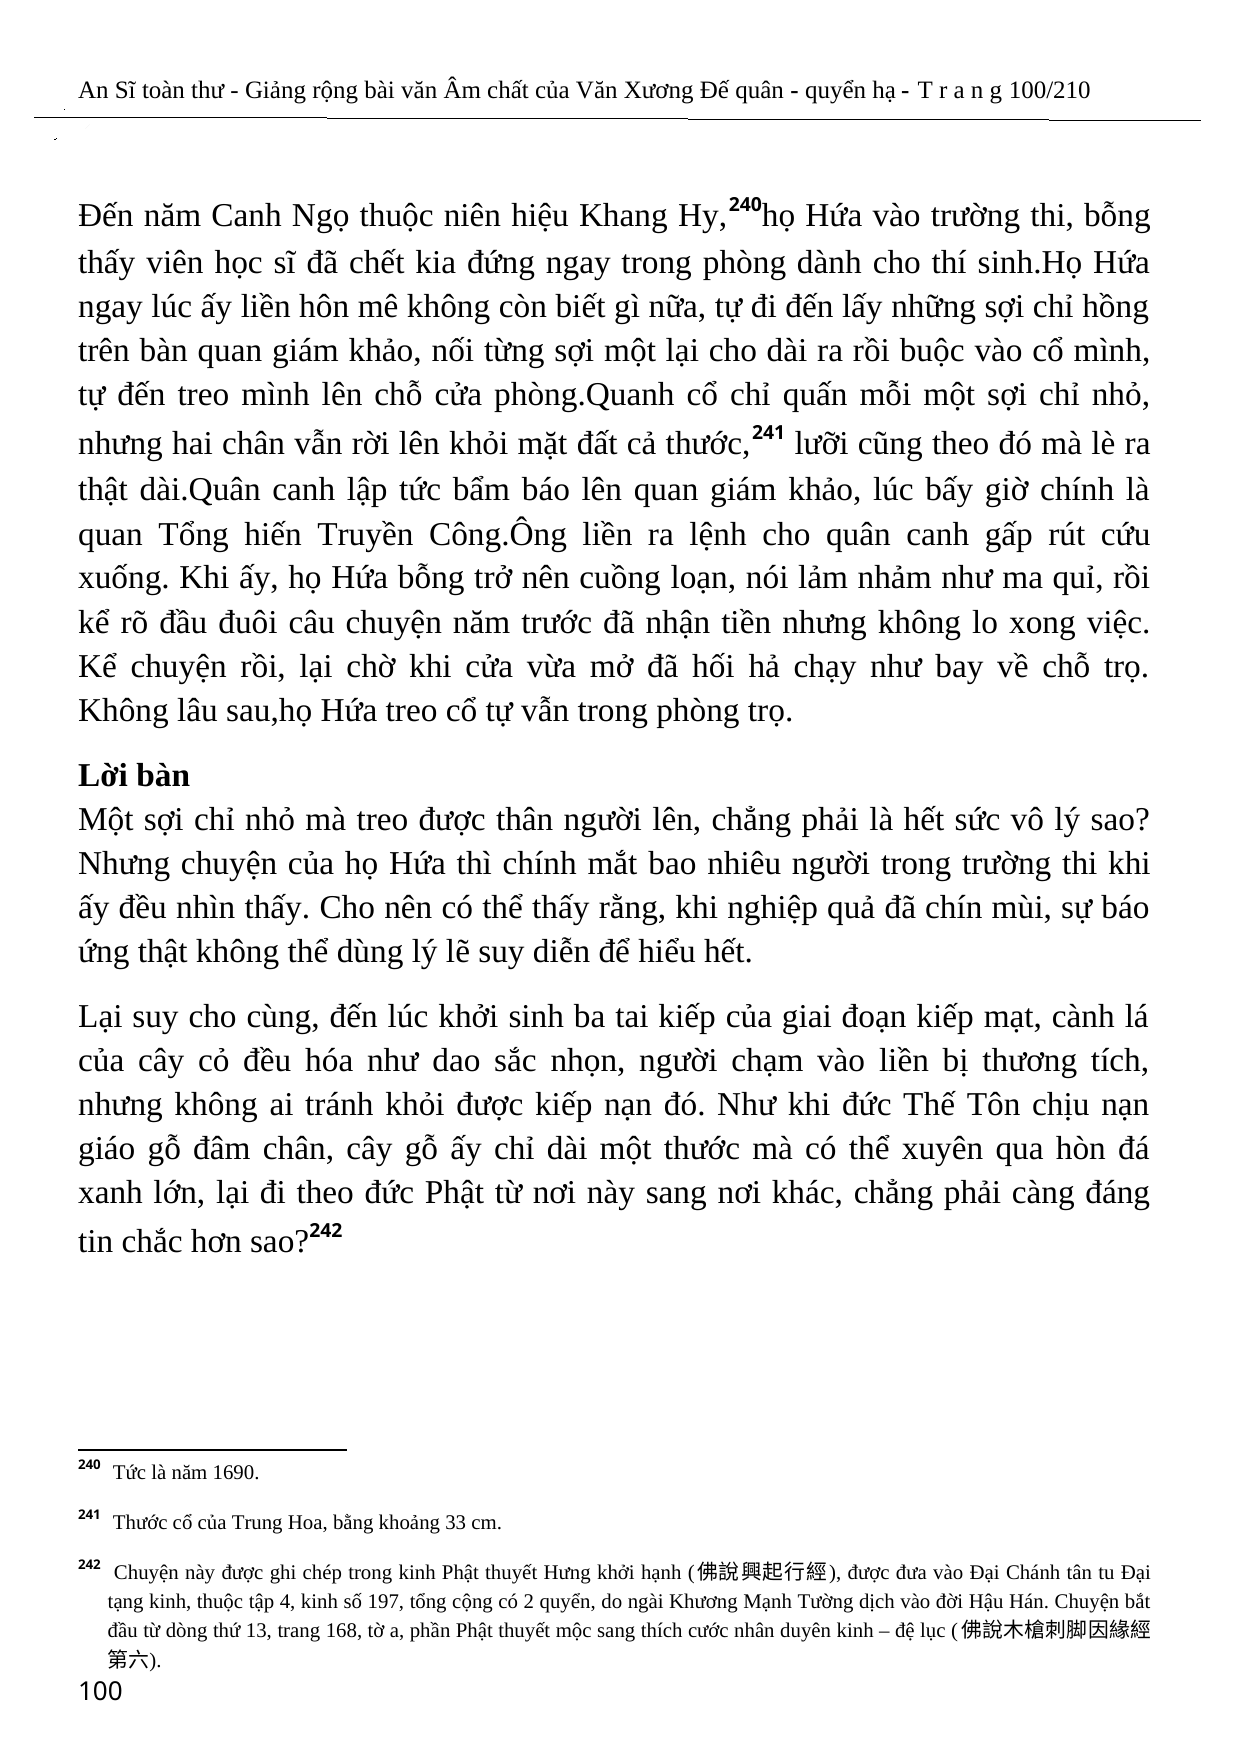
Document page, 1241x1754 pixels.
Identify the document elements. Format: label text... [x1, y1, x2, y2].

text Đến năm Canh Ngọ thuộc niên hiệu Khang Hy,họ Hứa vào trường thi, bỗng thấy viên học sĩ đã chết kia đứng ngay trong phòng dành cho thí sinh.Họ Hứa ngay lúc ấy liền hôn mê không còn biết gì nữa, tự đi đến lấy những sợi chỉ hồng trên bàn quan giám khảo, nối từng sợi một lại cho dài ra rồi buộc vào cổ mình, tự đến treo mình lên chỗ cửa phòng.Quanh cổ chỉ quấn mỗi một sợi chỉ nhỏ, nhưng hai chân vẫn rời lên khỏi mặt đất cả thước, lưỡi cũng theo đó mà lè ra thật dài.Quân canh lập tức bẩm báo lên quan giám khảo, lúc bấy giờ chính là quan Tổng hiến Truyền Công.Ông liền ra lệnh cho quân canh gấp rút cứu xuống. Khi ấy, họ Hứa bỗng trở nên cuồng loạn, nói lảm nhảm như ma quỉ, rồi kể rõ đầu đuôi câu chuyện năm trước đã nhận tiền nhưng không lo xong việc. Kể chuyện rồi, lại chờ khi cửa vừa mở đã hối hả chạy như bay về chỗ trọ. Không lâu sau,họ Hứa treo cổ tự vẫn trong phòng trọ. [78, 191, 1152, 728]
subtitle Lời bàn [78, 755, 1152, 793]
text Lại suy cho cùng, đến lúc khởi sinh ba tai kiếp của giai đoạn kiếp mạt, cành lá của cây cỏ đều hóa như dao sắc nhọn, người chạm vào liền bị thương tích, nhưng không ai tránh khỏi được kiếp nạn đó. Như khi đức Thế Tôn chịu nạn giáo gỗ đâm chân, cây gỗ ấy chỉ dài một thước mà có thể xuyên qua hòn đá xanh lớn, lại đi theo đức Phật từ nơi này sang nơi khác, chẳng phải càng đáng tin chắc hơn sao? [78, 996, 1152, 1262]
text Một sợi chỉ nhỏ mà treo được thân người lên, chẳng phải là hết sức vô lý sao? Nhưng chuyện của họ Hứa thì chính mắt bao nhiêu người trong trường thi khi ấy đều nhìn thấy. Cho nên có thể thấy rằng, khi nghiệp quả đã chín mùi, sự báo ứng thật không thể dùng lý lẽ suy diễn để hiểu hết. [78, 799, 1152, 969]
